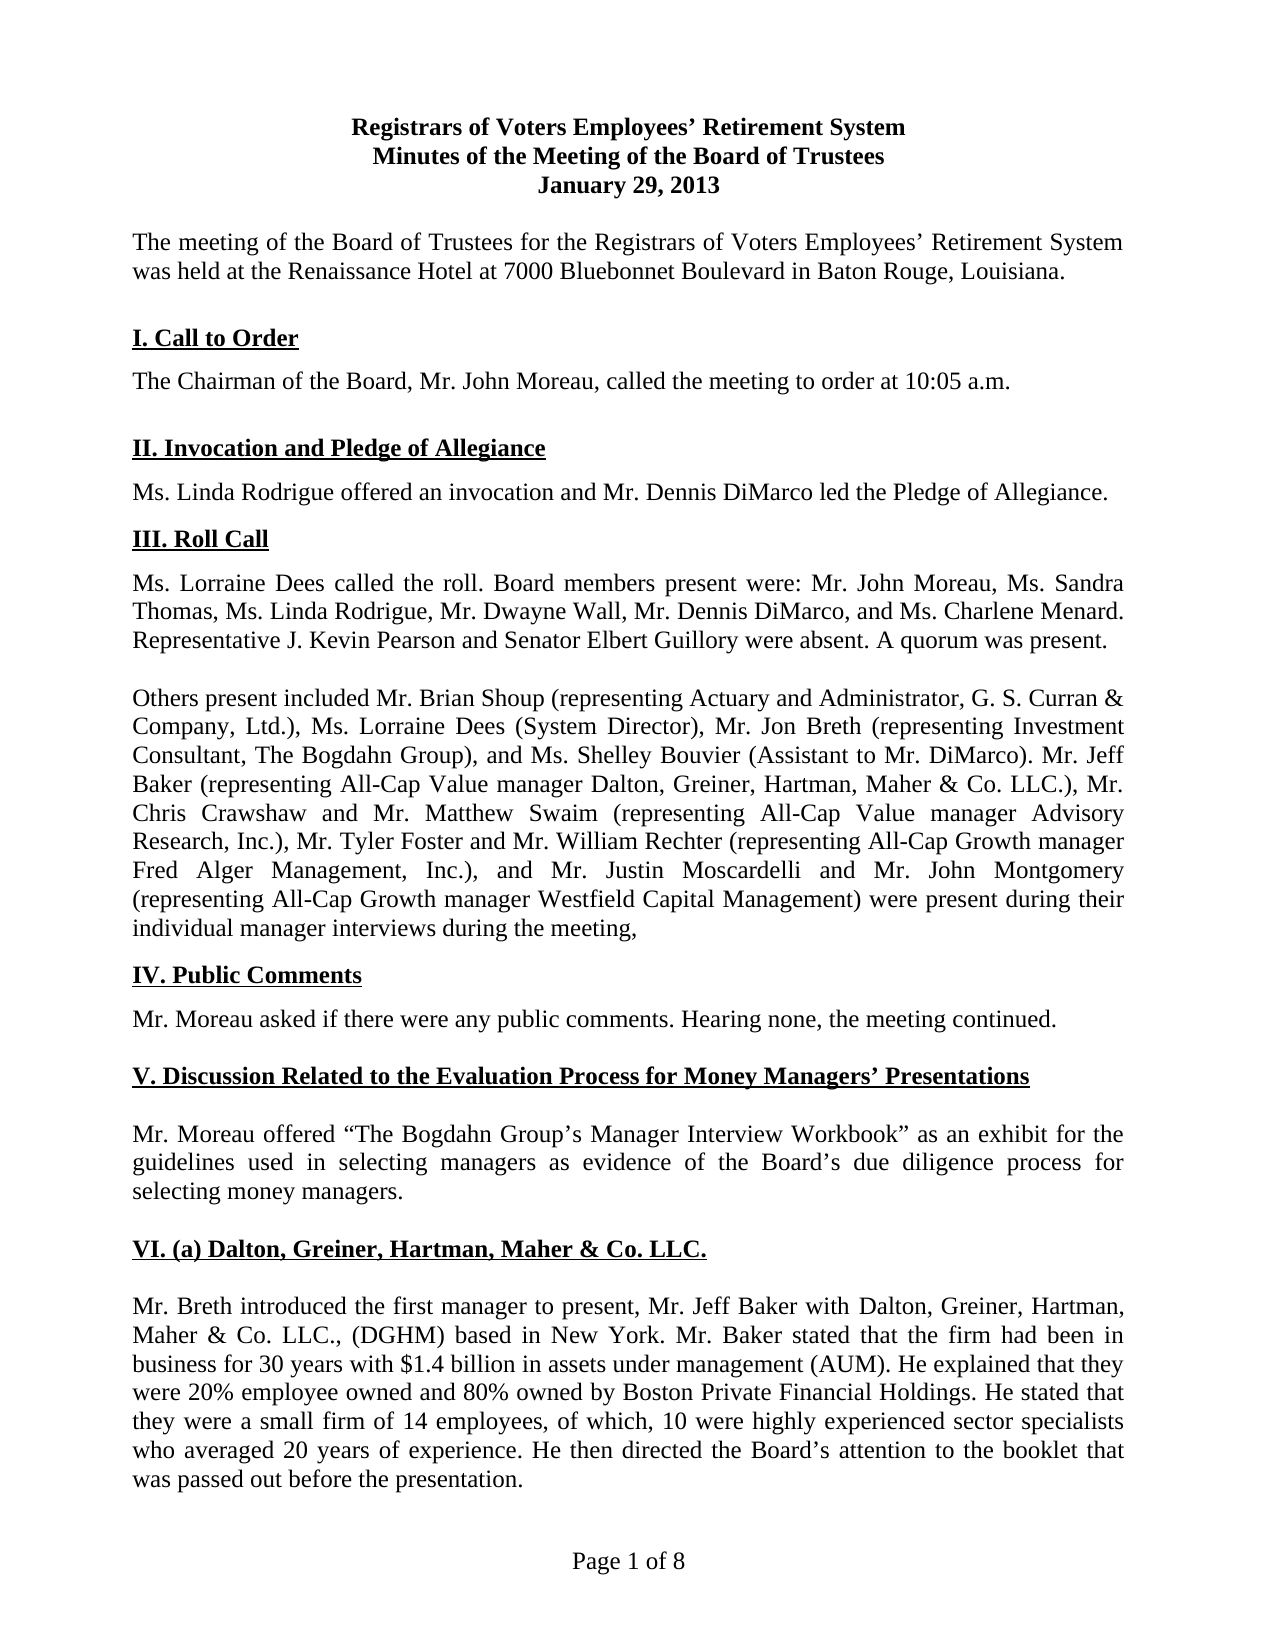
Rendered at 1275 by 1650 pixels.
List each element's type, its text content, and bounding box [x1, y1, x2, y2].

text I. Call to Order [132, 323, 1125, 352]
text III. Roll Call [132, 524, 1125, 553]
text The Chairman of the Board, Mr. John Moreau, called the meeting to order at 10:05 a.m. [132, 366, 1125, 395]
text Others present included Mr. Brian Shoup (representing Actuary and Administrator, G. S. Curran & Company, Ltd.), Ms. Lorraine Dees (System Director), Mr. Jon Breth (representing Investment Consultant, The Bogdahn Group), and Ms. Shelley Bouvier (Assistant to Mr. DiMarco). Mr. Jeff Baker (representing All-Cap Value manager Dalton, Greiner, Hartman, Maher & Co. LLC.), Mr. Chris Crawshaw and Mr. Matthew Swaim (representing All-Cap Value manager Advisory Research, Inc.), Mr. Tyler Foster and Mr. William Rechter (representing All-Cap Growth manager Fred Alger Management, Inc.), and Mr. Justin Moscardelli and Mr. John Montgomery (representing All-Cap Growth manager Westfield Capital Management) were present during their individual manager interviews during the meeting, [132, 683, 1125, 941]
text Mr. Breth introduced the first manager to present, Mr. Jeff Baker with Dalton, Greiner, Hartman, Maher & Co. LLC., (DGHM) based in New York. Mr. Baker stated that the firm had been in business for 30 years with $1.4 billion in assets under management (AUM). He explained that they were 20% employee owned and 80% owned by Boston Private Financial Holdings. He stated that they were a small firm of 14 employees, of which, 10 were highly experienced sector specialists who averaged 20 years of experience. He then directed the Board’s attention to the booklet that was passed out before the presentation. [132, 1291, 1125, 1492]
text Minutes of the Meeting of the Board of Trustees [132, 141, 1125, 170]
text Mr. Moreau asked if there were any public comments. Hearing none, the meeting continued. [132, 1004, 1125, 1032]
text V. Discussion Related to the Evaluation Process for Money Managers’ Presentations [132, 1061, 1125, 1090]
text Ms. Lorraine Dees called the roll. Board members present were: Mr. John Moreau, Ms. Sandra Thomas, Ms. Linda Rodrigue, Mr. Dwayne Wall, Mr. Dennis DiMarco, and Ms. Charlene Menard. Representative J. Kevin Pearson and Senator Elbert Guillory were absent. A quorum was present. [132, 568, 1125, 654]
text January 29, 2013 [132, 170, 1125, 199]
text IV. Public Comments [132, 961, 1125, 989]
text The meeting of the Board of Trustees for the Registrars of Voters Employees’ Retirement System was held at the Renaissance Hotel at 7000 Bluebonnet Boulevard in Baton Rouge, Louisiana. [132, 227, 1125, 285]
text Registrars of Voters Employees’ Retirement System [132, 112, 1125, 141]
text II. Invocation and Pledge of Allegiance [132, 433, 1125, 462]
text Ms. Linda Rodrigue offered an invocation and Mr. Dennis DiMarco led the Pledge of Allegiance. [132, 477, 1125, 505]
text VI. (a) Dalton, Greiner, Hartman, Maher & Co. LLC. [132, 1234, 1125, 1262]
text Mr. Moreau offered “The Bogdahn Group’s Manager Interview Workbook” as an exhibit for the guidelines used in selecting managers as evidence of the Board’s due diligence process for selecting money managers. [132, 1119, 1125, 1205]
